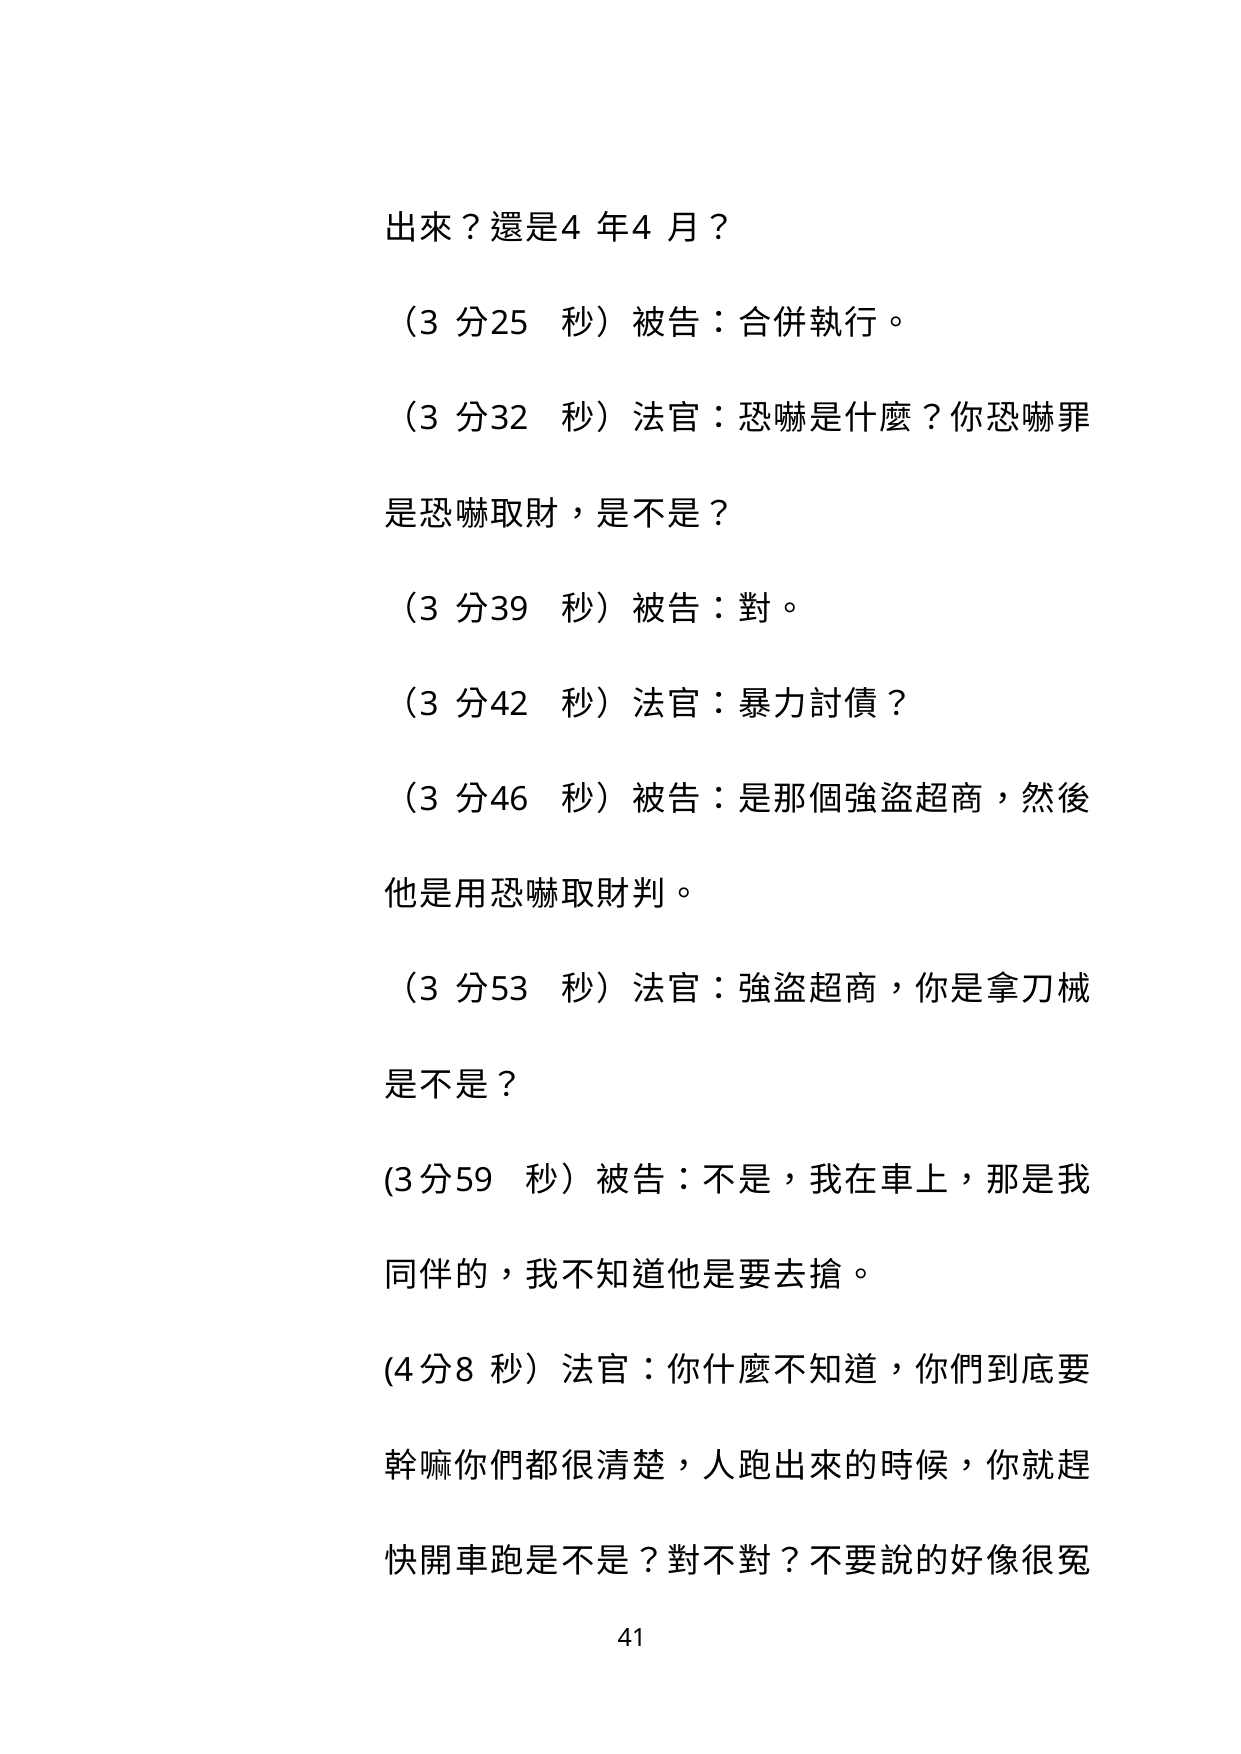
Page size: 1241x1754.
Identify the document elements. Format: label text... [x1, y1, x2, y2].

subtitle (3分59秒）被告：不是，我在車上，那是我同伴的，我不知道他是要去搶。 [361, 1129, 1092, 1320]
subtitle （3分53秒）法官：強盜超商，你是拿刀械是不是？ [349, 939, 1092, 1129]
subtitle (4分8秒）法官：你什麼不知道，你們到底要幹嘛你們都很清楚，人跑出來的時候，你就趕快開車跑是不是？對不對？不要說的好像很冤枉。那這件認罪，我們就改簡易判決處刑好不好？ [361, 1320, 1092, 1605]
subtitle （3分17秒）法官：9年2月喔，什麼時候出來？還是4年4月？ [351, 177, 1092, 272]
subtitle （3分46秒）被告：是那個強盜超商，然後他是用恐嚇取財判。 [349, 748, 1092, 939]
subtitle （3分42秒）法官：暴力討債？ [349, 653, 1092, 748]
subtitle （3分39秒）被告：對。 [349, 558, 1092, 653]
subtitle （3分25秒）被告：合併執行。 [349, 272, 1092, 368]
subtitle （3分32秒）法官：恐嚇是什麼？你恐嚇罪是恐嚇取財，是不是？ [349, 368, 1092, 558]
